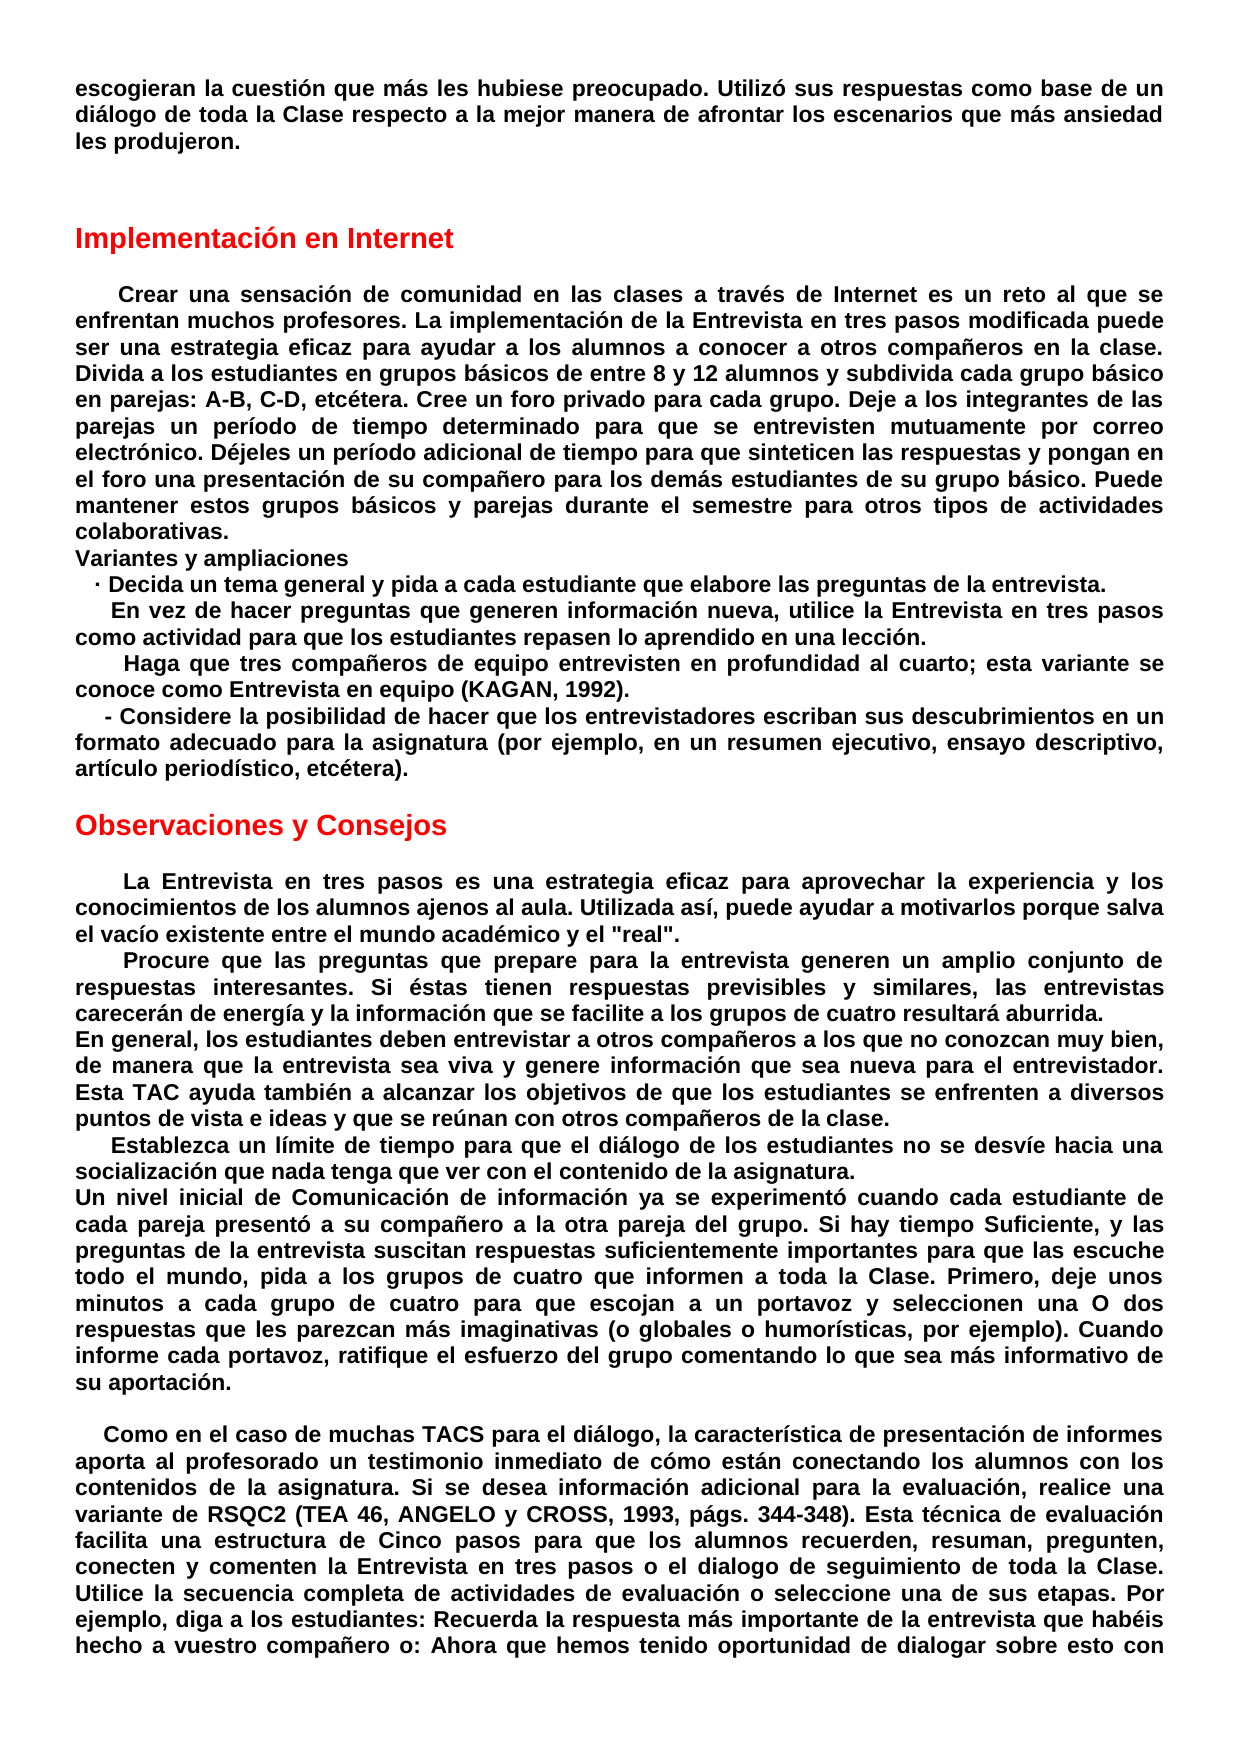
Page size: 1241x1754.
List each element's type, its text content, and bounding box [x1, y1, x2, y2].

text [75, 75, 1165, 154]
text La Entrevista en tres pasos es una estrategia eficaz para aprovechar la experiencia y los conocimientos de los alumnos ajenos al aula. Utilizada así, puede ayudar a motivarlos porque salva el vacío existente entre el mundo académico y el "real". [75, 868, 1165, 947]
text · Decida un tema general y pida a cada estudiante que elabore las preguntas de la entrevista. [75, 571, 1165, 597]
text Un nivel inicial de Comunicación de información ya se experimentó cuando cada estudiante de cada pareja presentó a su compañero a la otra pareja del grupo. Si hay tiempo Suficiente, y las preguntas de la entrevista suscitan respuestas suficientemente importantes para que las escuche todo el mundo, pida a los grupos de cuatro que informen a toda la Clase. Primero, deje unos minutos a cada grupo de cuatro para que escojan a un portavoz y seleccionen una O dos respuestas que les parezcan más imaginativas (o globales o humorísticas, por ejemplo). Cuando informe cada portavoz, ratifique el esfuerzo del grupo comentando lo que sea más informativo de su aportación. [75, 1184, 1165, 1395]
text Variantes y ampliaciones [75, 544, 1165, 571]
text ­ Haga que tres compañeros de equipo entrevisten en profundidad al cuarto; esta variante se conoce como Entrevista en equipo (KAGAN, 1992). [75, 650, 1165, 703]
text Procure que las preguntas que prepare para la entrevista generen un amplio conjunto de respuestas interesantes. Si éstas tienen respuestas previsibles y similares, las entrevistas carecerán de energía y la información que se facilite a los grupos de cuatro resultará aburrida. [75, 947, 1165, 1026]
text - Considere la posibilidad de hacer que los entrevistadores escriban sus descubrimientos en un formato adecuado para la asignatura (por ejemplo, en un resumen ejecutivo, ensayo descriptivo, artículo periodístico, etcétera). [75, 703, 1165, 782]
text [75, 1421, 1165, 1659]
text En general, los estudiantes deben entrevistar a otros compañeros a los que no conozcan muy bien, de manera que la entrevista sea viva y genere información que sea nueva para el entrevistador. Esta TAC ayuda también a alcanzar los objetivos de que los estudiantes se enfrenten a diversos puntos de vista e ideas y que se reúnan con otros compañeros de la clase. [75, 1026, 1165, 1132]
text ­ En vez de hacer preguntas que generen información nueva, utilice la Entrevista en tres pasos como actividad para que los estudiantes repasen lo aprendido en una lección. [75, 597, 1165, 650]
text Observaciones y Consejos [75, 808, 1165, 842]
text Establezca un límite de tiempo para que el diálogo de los estudiantes no se desvíe hacia una socialización que nada tenga que ver con el contenido de la asignatura. [75, 1132, 1165, 1184]
text Crear una sensación de comunidad en las clases a través de Internet es un reto al que se enfrentan muchos profesores. La implementación de la Entrevista en tres pasos modificada puede ser una estrategia eficaz para ayudar a los alumnos a conocer a otros compañeros en la clase. Divida a los estudiantes en grupos básicos de entre 8 y 12 alumnos y subdivida cada grupo básico en parejas: A-B, C-D, etcétera. Cree un foro privado para cada grupo. Deje a los integrantes de las parejas un período de tiempo determinado para que se entrevisten mutuamente por correo electrónico. Déjeles un período adicional de tiempo para que sinteticen las respuestas y pongan en el foro una presentación de su compañero para los demás estudiantes de su grupo básico. Puede mantener estos grupos básicos y parejas durante el semestre para otros tipos de actividades colaborativas. [75, 281, 1165, 544]
text Implementación en Internet [75, 221, 1165, 255]
